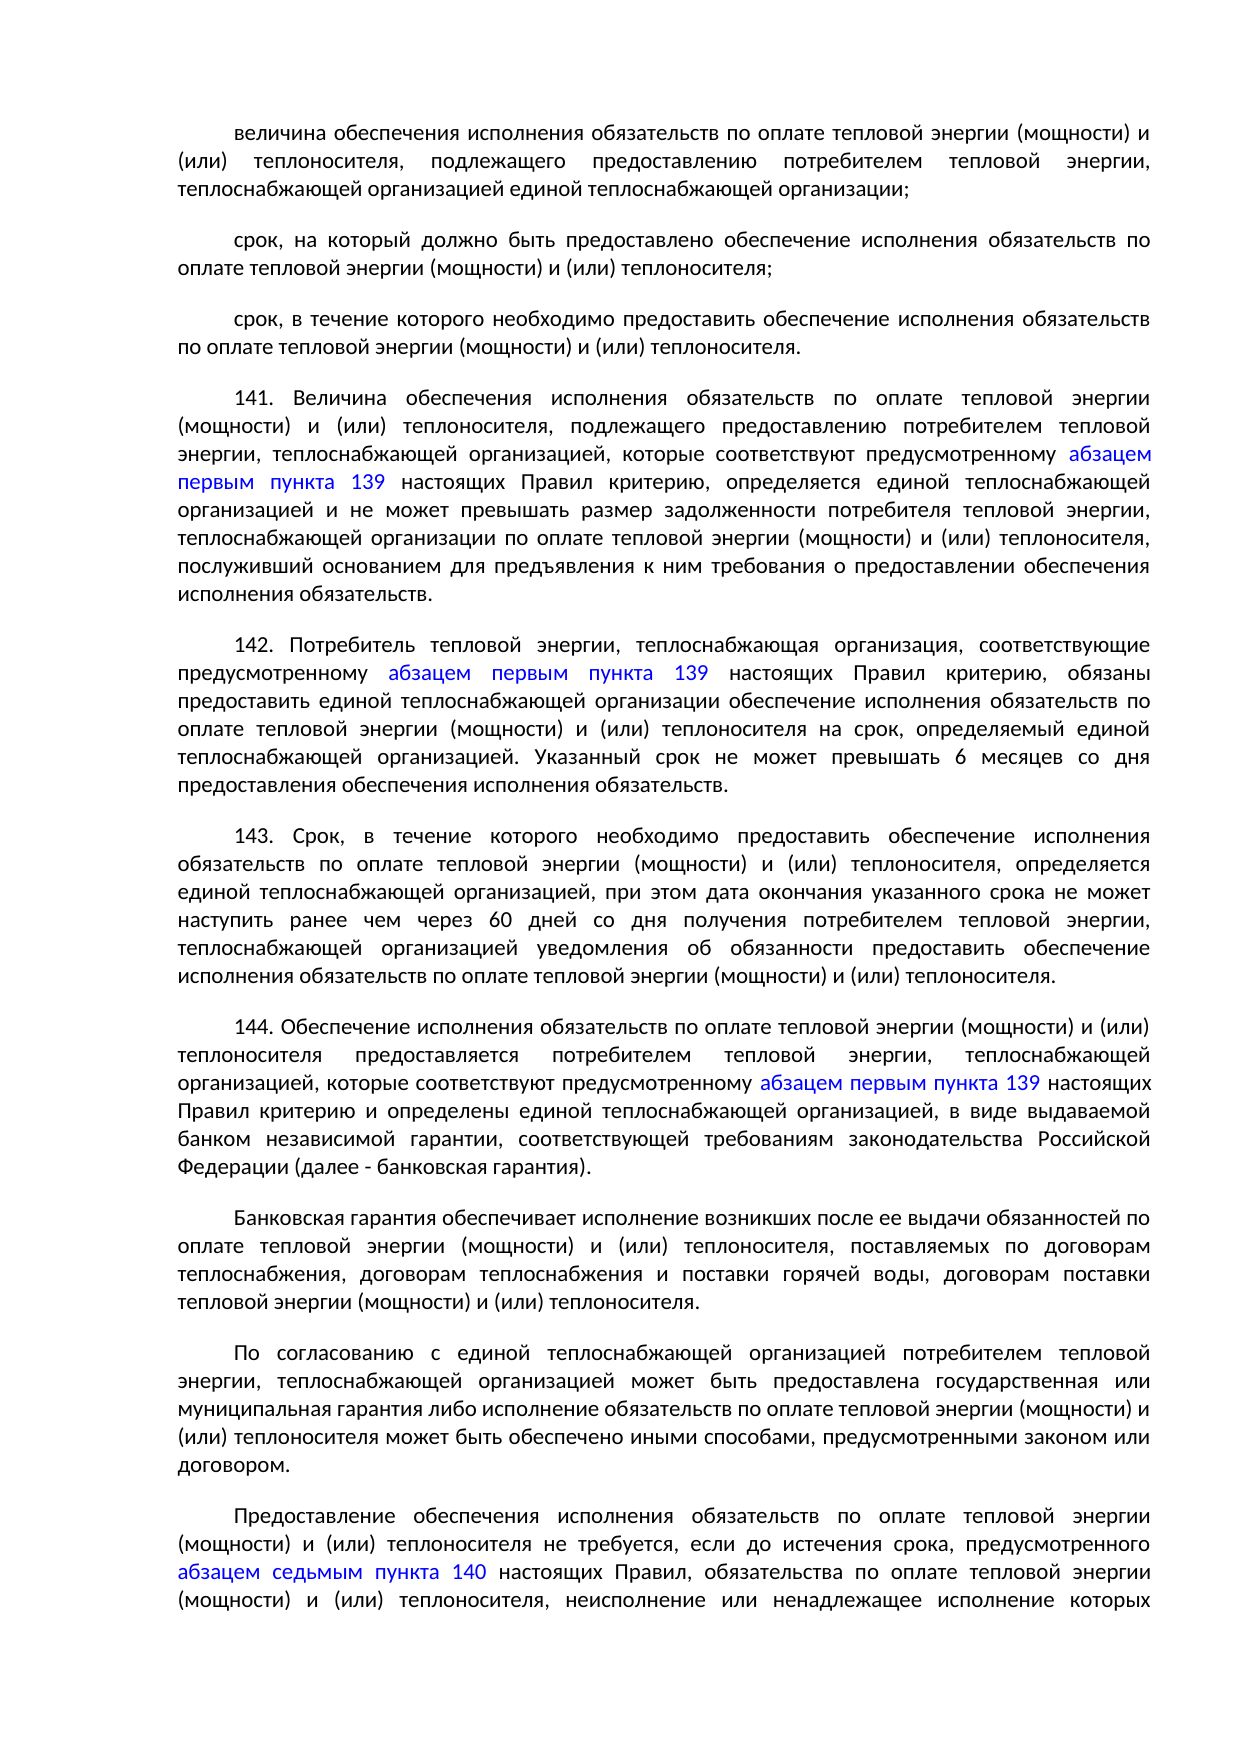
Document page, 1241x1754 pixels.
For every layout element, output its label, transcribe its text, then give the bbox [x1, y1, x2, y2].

text По согласованию с единой теплоснабжающей организацией потребителем тепловой энергии, теплоснабжающей организацией может быть предоставлена государственная или муниципальная гарантия либо исполнение обязательств по оплате тепловой энергии (мощности) и (или) теплоносителя может быть обеспечено иными способами, предусмотренными законом или договором. [177, 1338, 1152, 1478]
text 141. Величина обеспечения исполнения обязательств по оплате тепловой энергии (мощности) и (или) теплоносителя, подлежащего предоставлению потребителем тепловой энергии, теплоснабжающей организацией, которые соответствуют предусмотренному абзацем первым пункта 139 настоящих Правил критерию, определяется единой теплоснабжающей организацией и не может превышать размер задолженности потребителя тепловой энергии, теплоснабжающей организации по оплате тепловой энергии (мощности) и (или) теплоносителя, послуживший основанием для предъявления к ним требования о предоставлении обеспечения исполнения обязательств. [177, 383, 1152, 607]
text 143. Срок, в течение которого необходимо предоставить обеспечение исполнения обязательств по оплате тепловой энергии (мощности) и (или) теплоносителя, определяется единой теплоснабжающей организацией, при этом дата окончания указанного срока не может наступить ранее чем через 60 дней со дня получения потребителем тепловой энергии, теплоснабжающей организацией уведомления об обязанности предоставить обеспечение исполнения обязательств по оплате тепловой энергии (мощности) и (или) теплоносителя. [177, 821, 1152, 989]
text величина обеспечения исполнения обязательств по оплате тепловой энергии (мощности) и (или) теплоносителя, подлежащего предоставлению потребителем тепловой энергии, теплоснабжающей организацией единой теплоснабжающей организации; [177, 118, 1152, 202]
text 144. Обеспечение исполнения обязательств по оплате тепловой энергии (мощности) и (или) теплоносителя предоставляется потребителем тепловой энергии, теплоснабжающей организацией, которые соответствуют предусмотренному абзацем первым пункта 139 настоящих Правил критерию и определены единой теплоснабжающей организацией, в виде выдаваемой банком независимой гарантии, соответствующей требованиям законодательства Российской Федерации (далее - банковская гарантия). [177, 1012, 1152, 1180]
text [177, 1501, 1152, 1613]
text Банковская гарантия обеспечивает исполнение возникших после ее выдачи обязанностей по оплате тепловой энергии (мощности) и (или) теплоносителя, поставляемых по договорам теплоснабжения, договорам теплоснабжения и поставки горячей воды, договорам поставки тепловой энергии (мощности) и (или) теплоносителя. [177, 1203, 1152, 1315]
text 142. Потребитель тепловой энергии, теплоснабжающая организация, соответствующие предусмотренному абзацем первым пункта 139 настоящих Правил критерию, обязаны предоставить единой теплоснабжающей организации обеспечение исполнения обязательств по оплате тепловой энергии (мощности) и (или) теплоносителя на срок, определяемый единой теплоснабжающей организацией. Указанный срок не может превышать 6 месяцев со дня предоставления обеспечения исполнения обязательств. [177, 630, 1152, 798]
text срок, на который должно быть предоставлено обеспечение исполнения обязательств по оплате тепловой энергии (мощности) и (или) теплоносителя; [177, 225, 1152, 281]
text срок, в течение которого необходимо предоставить обеспечение исполнения обязательств по оплате тепловой энергии (мощности) и (или) теплоносителя. [177, 304, 1152, 360]
